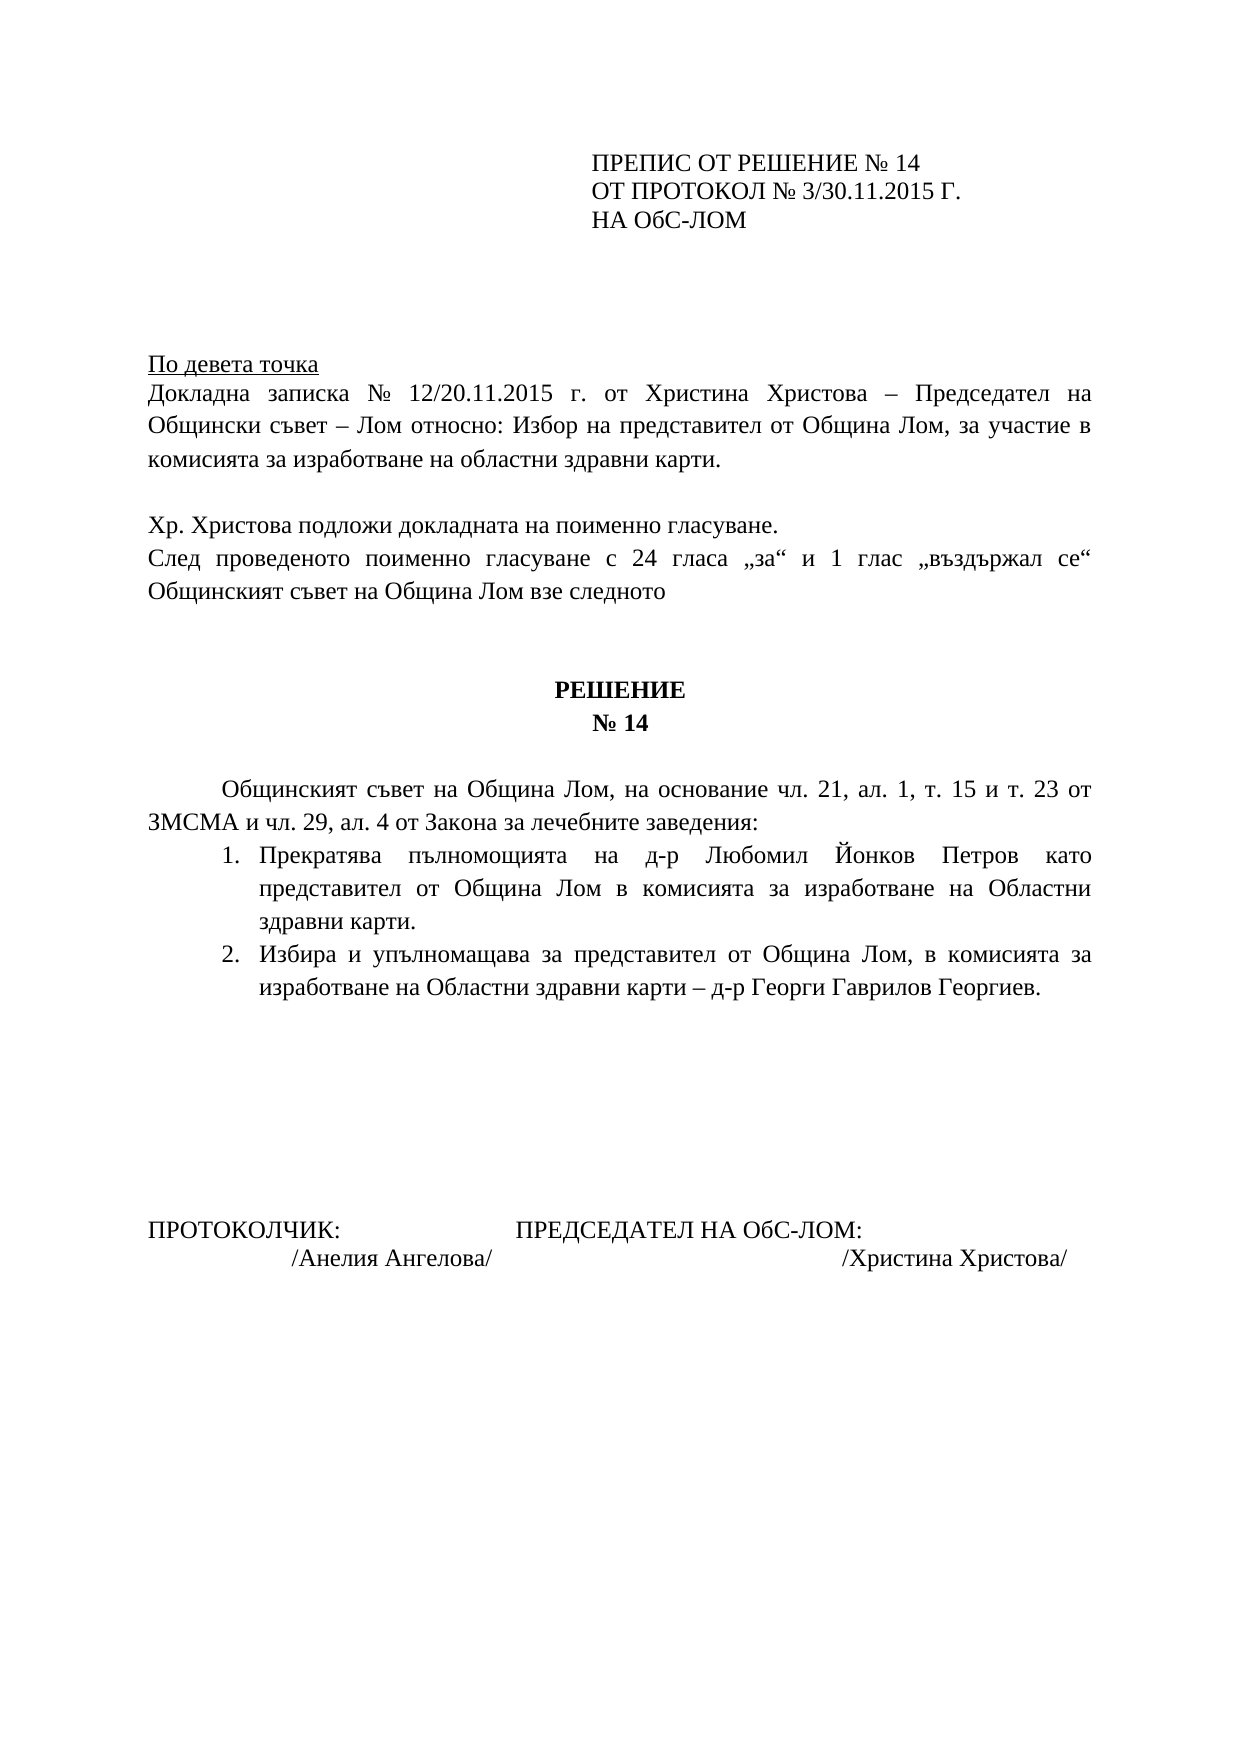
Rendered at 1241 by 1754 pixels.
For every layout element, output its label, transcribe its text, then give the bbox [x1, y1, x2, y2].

list Избира и упълномащава за представител от Община Лом, в комисията за изработване на Областни здравни карти – д-р Георги Гаврилов Георгиев. [221, 939, 1093, 1001]
text ПРЕПИС ОТ РЕШЕНИЕ № 14 [148, 148, 1093, 176]
text № 14 [148, 708, 1093, 737]
text След проведеното поименно гласуване с 24 гласа „за“ и 1 глас „въздържал се“ Общинският съвет на Община Лом взе следното [148, 543, 1093, 604]
text РЕШЕНИЕ [148, 675, 1093, 703]
text /Анелия Ангелова/ /Христина Христова/ [148, 1243, 1093, 1272]
text ПРОТОКОЛЧИК: ПРЕДСЕДАТЕЛ НА ОбС-ЛОМ: [148, 1215, 1093, 1243]
list Прекратява пълномощията на д-р Любомил Йонков Петров като представител от Община Лом в комисията за изработване на Областни здравни карти. [221, 840, 1093, 935]
text ОТ ПРОТОКОЛ № 3/30.11.2015 Г. [148, 176, 1093, 205]
text По девета точка [148, 349, 1093, 378]
text НА ОбС-ЛОМ [148, 205, 1093, 234]
text Общинският съвет на Община Лом, на основание чл. 21, ал. 1, т. 15 и т. 23 от ЗМСМА и чл. 29, ал. 4 от Закона за лечебните заведения: [148, 774, 1093, 836]
text Хр. Христова подложи докладната на поименно гласуване. [148, 510, 1093, 538]
text Докладна записка № 12/20.11.2015 г. от Христина Христова – Председател на Общински съвет – Лом относно: Избор на представител от Община Лом, за участие в комисията за изработване на областни здравни карти. [148, 378, 1093, 472]
